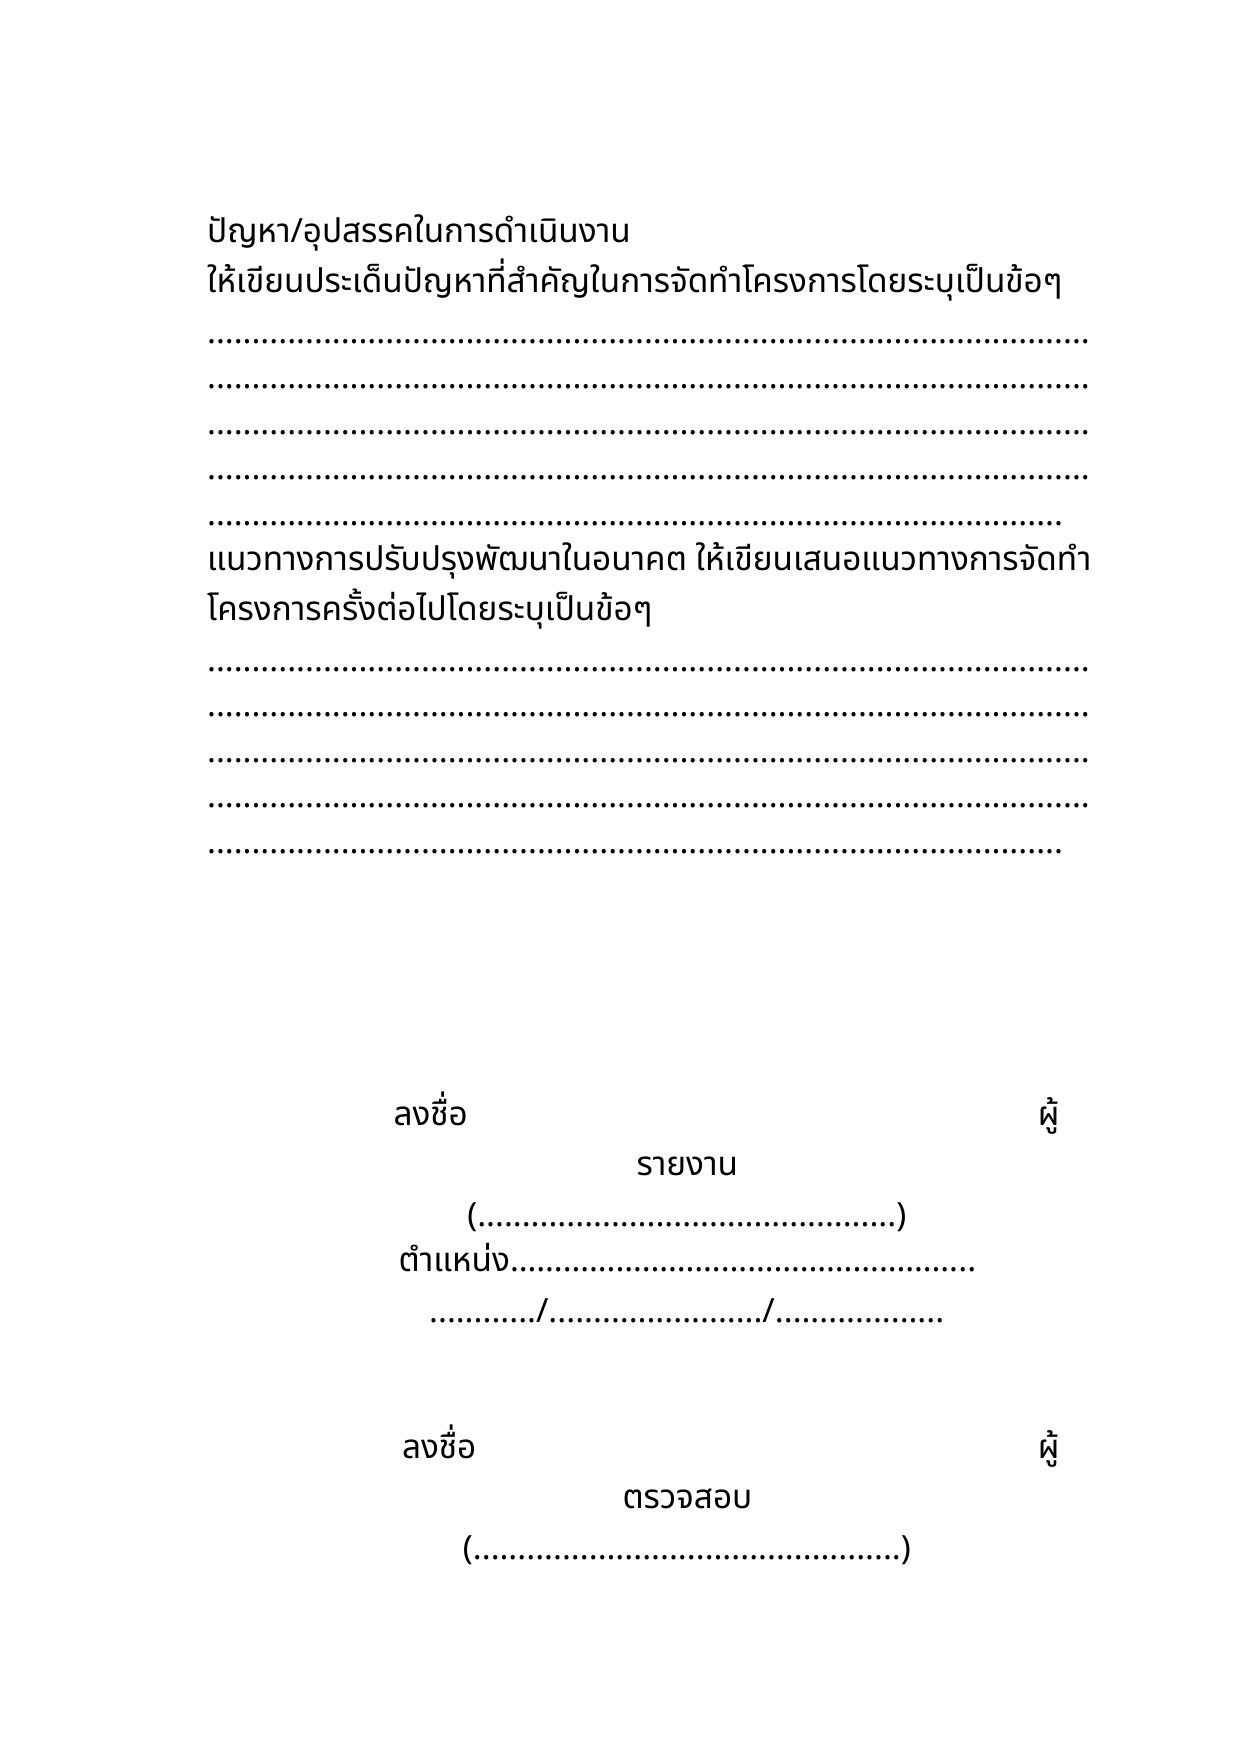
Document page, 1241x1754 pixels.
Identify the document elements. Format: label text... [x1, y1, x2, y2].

text (...............................................) [282, 1191, 1092, 1236]
text ให้เขียนประเด็นปัญหาที่สำคัญในการจัดทำโครงการโดยระบุเป็นข้อๆ [207, 257, 1092, 308]
text ลงชื่อ ผู้ตรวจสอบ [282, 1423, 1092, 1524]
text ลงชื่อ ผู้รายงาน [282, 1090, 1092, 1191]
text ตำแหน่ง…………………………………………….. [282, 1236, 1092, 1287]
text แนวทางการปรับปรุงพัฒนาในอนาคต ให้เขียนเสนอแนวทางการจัดทำโครงการครั้งต่อไปโดยระบุเป็นข้อๆ [207, 535, 1092, 636]
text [207, 308, 1092, 535]
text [282, 1287, 1092, 1332]
text ปัญหา/อุปสรรคในการดำเนินงาน [207, 207, 1092, 257]
text (................................................) [282, 1524, 1092, 1569]
